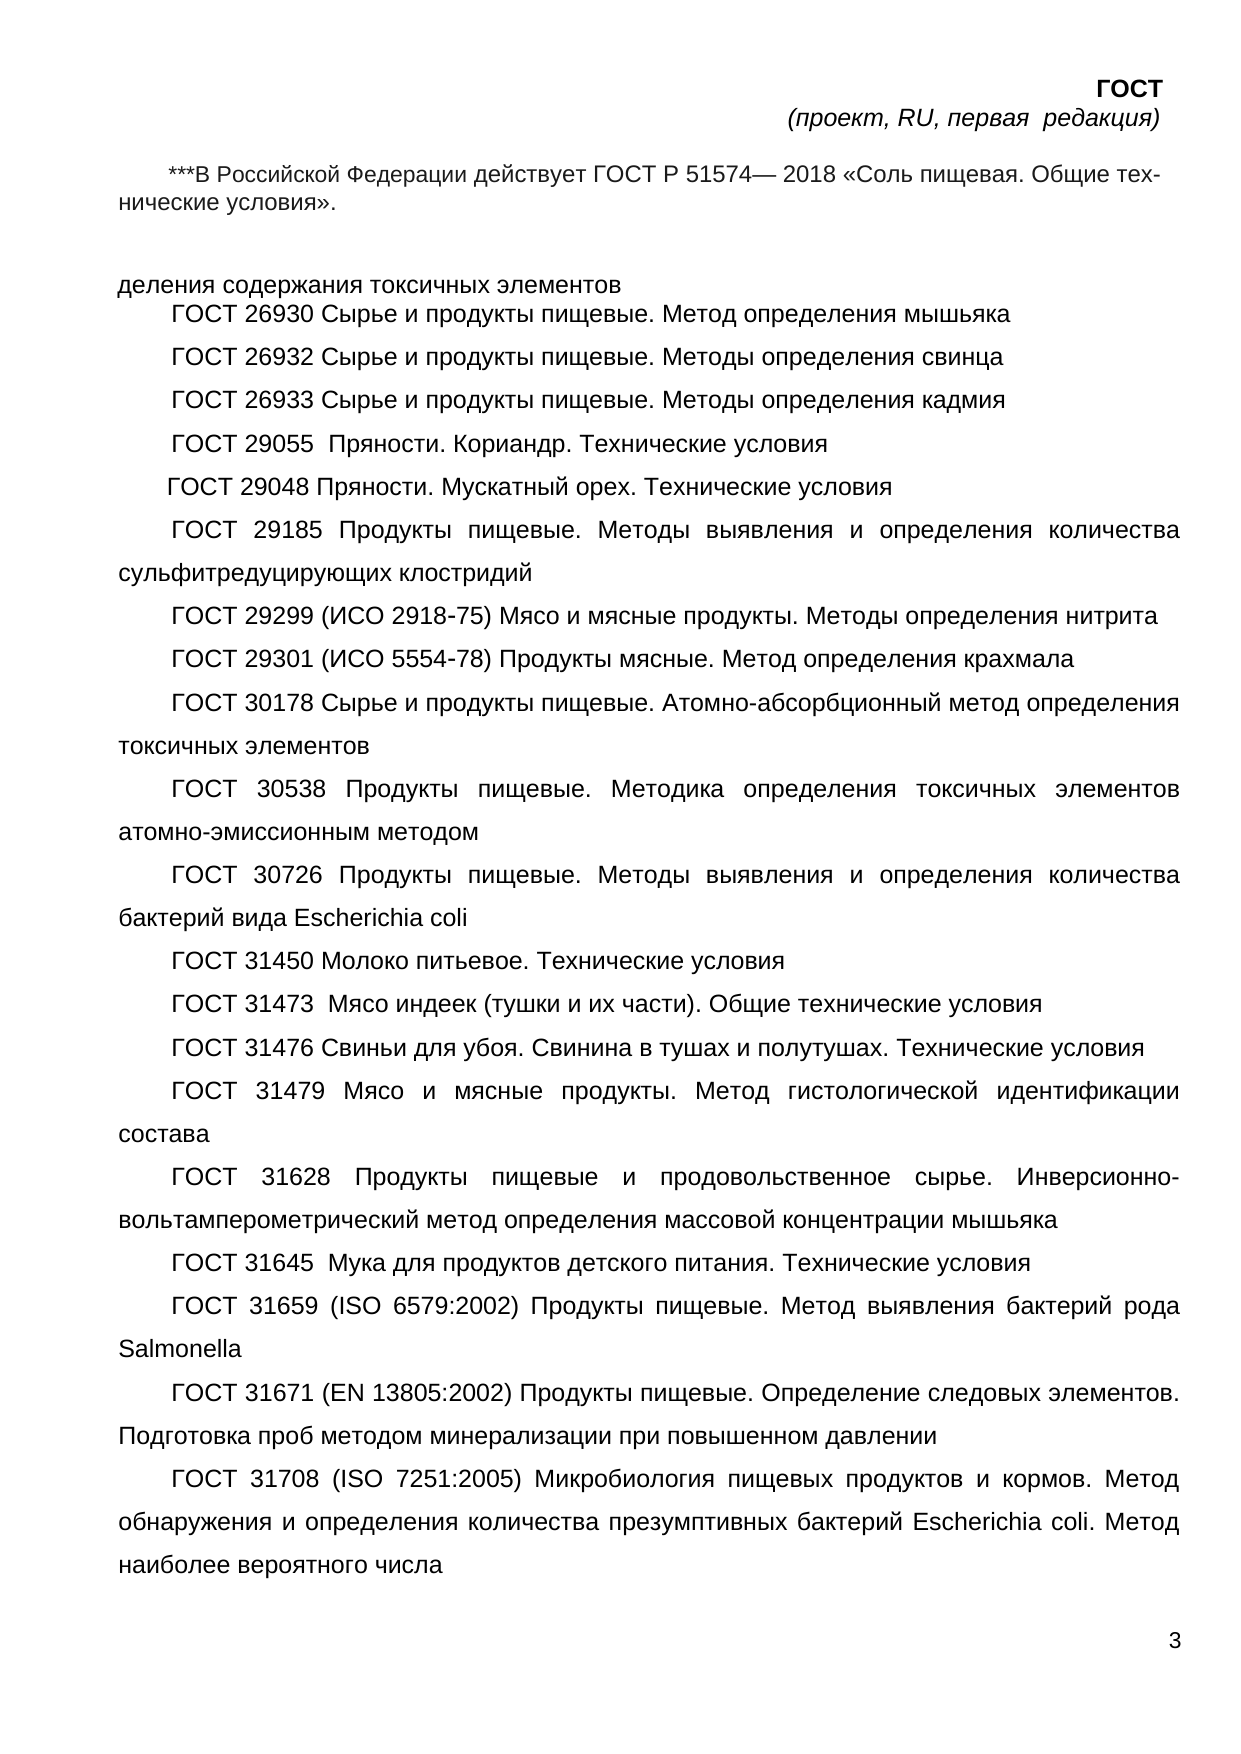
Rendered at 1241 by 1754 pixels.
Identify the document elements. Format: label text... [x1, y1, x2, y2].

text ГОСТ 31476 Свиньи для убоя. Свинина в тушах и полутушах. Технические условия [118, 1032, 1181, 1061]
text ГОСТ 29301 (ИСО 555478) Продукты мясные. Метод определения крахмала [118, 644, 1181, 673]
text ГОСТ 29055 Пряности. Кориандр. Технические условия ГОСТ 29048 Пряности. Мускатный орех. Технические условия [118, 428, 1181, 500]
text ГОСТ 31671 (EN 13805:2002) Продукты пищевые. Определение следовых элементов. Подготовка проб методом минерализации при повышенном давлении [118, 1377, 1181, 1449]
text ГОСТ 31450 Молоко питьевое. Технические условия [118, 946, 1181, 975]
text ГОСТ 26933 Сырье и продукты пищевые. Методы определения кадмия [118, 385, 1181, 414]
text ГОСТ 29299 (ИСО 291875) Мясо и мясные продукты. Методы определения нитрита [118, 601, 1181, 630]
text ГОСТ 31659 (ISO 6579:2002) Продукты пищевые. Метод выявления бактерий рода Salmonella [118, 1291, 1181, 1363]
text ГОСТ 31708 (ISO 7251:2005) Микробиология пищевых продуктов и кормов. Метод обнаружения и определения количества презумптивных бактерий Escherichia coli. Метод наиболее вероятного числа [118, 1464, 1181, 1579]
text деления содержания токсичных элементов [103, 270, 1181, 299]
text ГОСТ 30538 Продукты пищевые. Методика определения токсичных элементов атомно-эмиссионным методом [118, 774, 1181, 846]
text ГОСТ 31479 Мясо и мясные продукты. Метод гистологической идентификации состава [118, 1076, 1181, 1147]
text ГОСТ 26932 Сырье и продукты пищевые. Методы определения свинца [118, 342, 1181, 371]
text ГОСТ 26930 Сырье и продукты пищевые. Метод определения мышьяка [118, 299, 1181, 328]
text ГОСТ 30726 Продукты пищевые. Методы выявления и определения количества бактерий вида Escherichia coli [118, 860, 1181, 932]
text ГОСТ 30178 Сырье и продукты пищевые. Атомно-абсорбционный метод определения токсичных элементов [118, 687, 1181, 759]
text ГОСТ 31645 Мука для продуктов детского питания. Технические условия [118, 1248, 1181, 1277]
text ГОСТ 31628 Продукты пищевые и продовольственное сырье. Инверсионно-вольтамперометрический метод определения массовой концентрации мышьяка [118, 1162, 1181, 1234]
text ГОСТ 31473 Мясо индеек (тушки и их части). Общие технические условия [118, 989, 1181, 1018]
text ***В Российской Федерации действует ГОСТ Р 51574— 2018 «Соль пищевая. Общие тех-нические условия». [118, 160, 1181, 244]
text ГОСТ 29185 Продукты пищевые. Методы выявления и определения количества сульфитредуцирующих клостридий [118, 515, 1181, 587]
